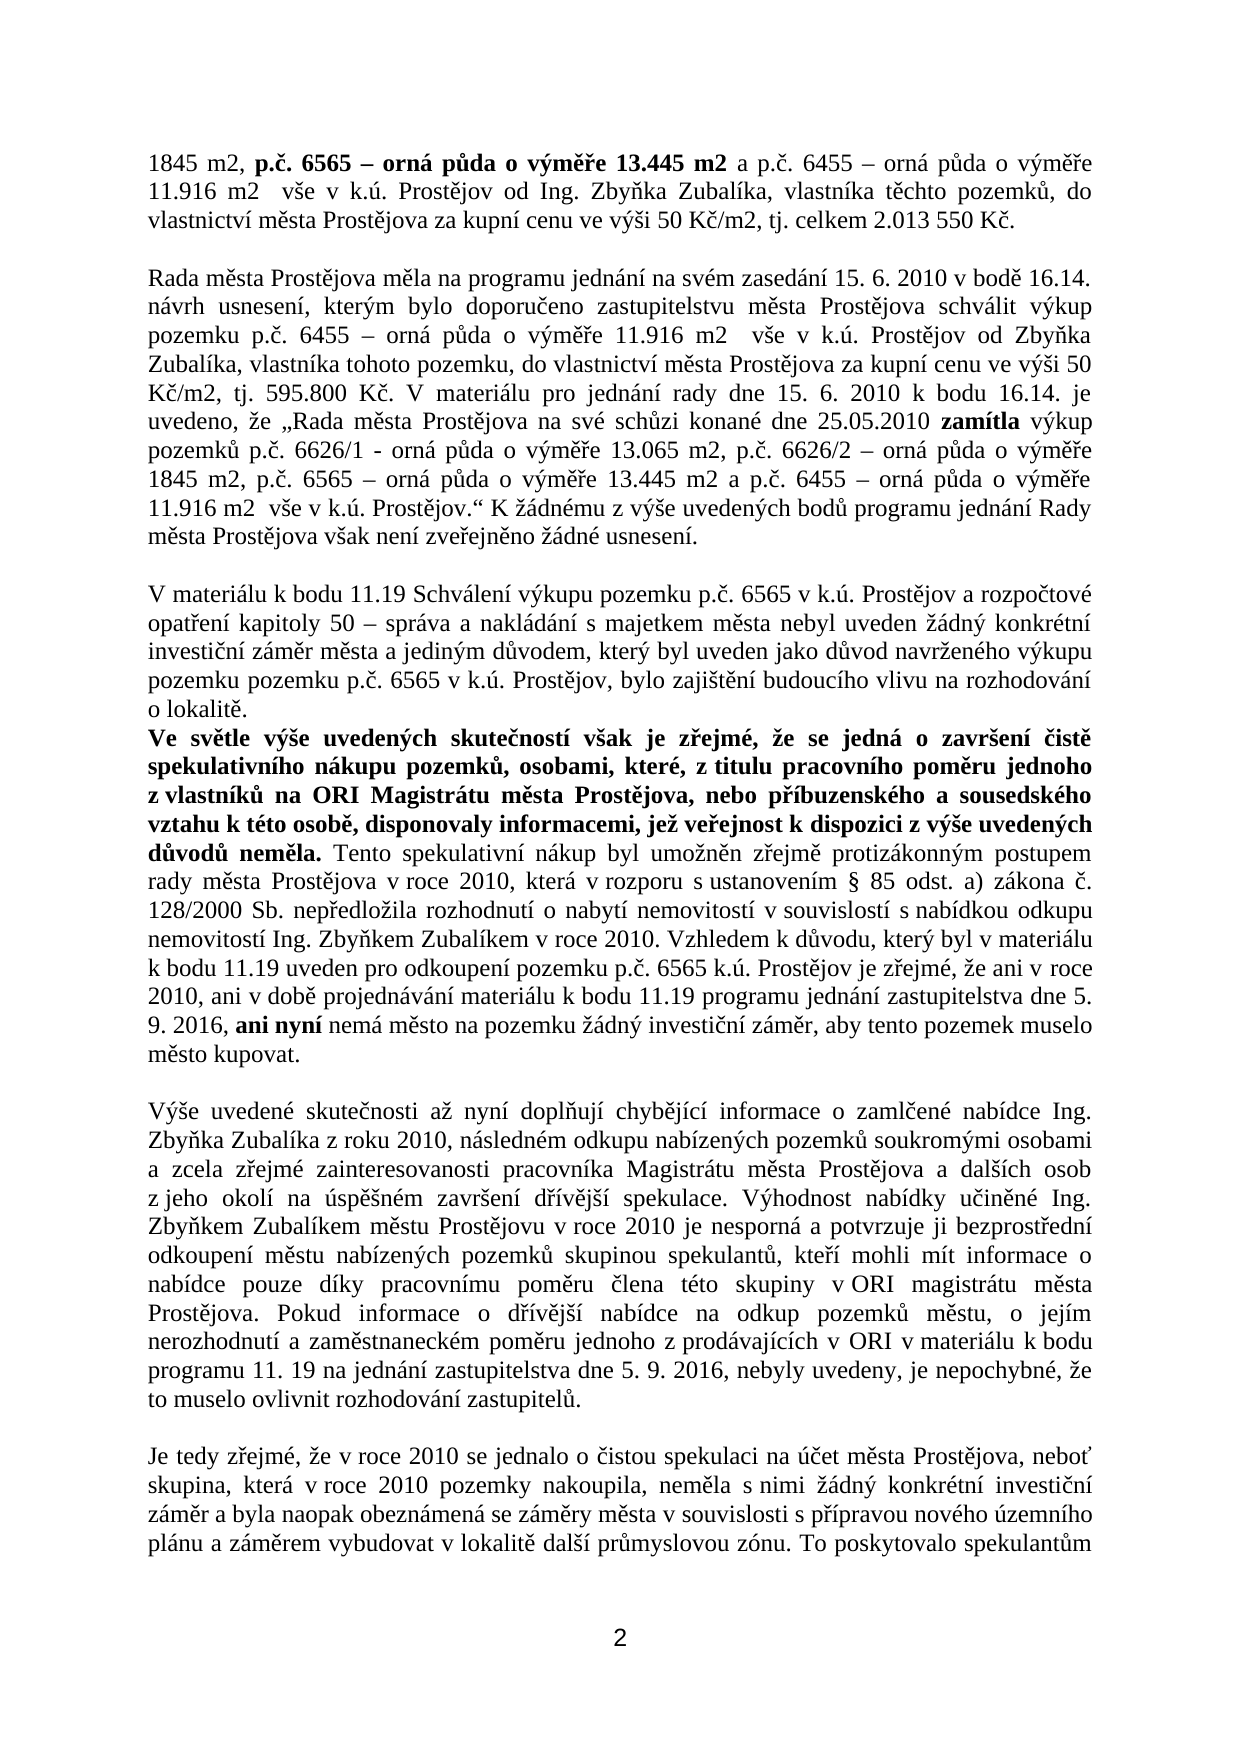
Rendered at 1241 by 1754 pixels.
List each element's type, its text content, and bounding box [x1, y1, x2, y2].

text V materiálu k bodu 11.19 Schválení výkupu pozemku p.č. 6565 v k.ú. Prostějov a rozpočtové opatření kapitoly 50 – správa a nakládání s majetkem města nebyl uveden žádný konkrétní investiční záměr města a jediným důvodem, který byl uveden jako důvod navrženého výkupu pozemku pozemku p.č. 6565 v k.ú. Prostějov, bylo zajištění budoucího vlivu na rozhodování o lokalitě. [148, 579, 1093, 723]
text Rada města Prostějova měla na programu jednání na svém zasedání 15. 6. 2010 v bodě 16.14. návrh usnesení, kterým bylo doporučeno zastupitelstvu města Prostějova schválit výkup pozemku p.č. 6455 – orná půda o výměře 11.916 m2 vše v k.ú. Prostějov od Zbyňka Zubalíka, vlastníka tohoto pozemku, do vlastnictví města Prostějova za kupní cenu ve výši 50 Kč/m2, tj. 595.800 Kč. V materiálu pro jednání rady dne 15. 6. 2010 k bodu 16.14. je uvedeno, že „Rada města Prostějova na své schůzi konané dne 25.05.2010 zamítla výkup pozemků p.č. 6626/1 - orná půda o výměře 13.065 m2, p.č. 6626/2 – orná půda o výměře 1845 m2, p.č. 6565 – orná půda o výměře 13.445 m2 a p.č. 6455 – orná půda o výměře 11.916 m2 vše v k.ú. Prostějov.“ K žádnému z výše uvedených bodů programu jednání Rady města Prostějova však není zveřejněno žádné usnesení. [148, 263, 1093, 550]
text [148, 1441, 1093, 1556]
text Výše uvedené skutečnosti až nyní doplňují chybějící informace o zamlčené nabídce Ing. Zbyňka Zubalíka z roku 2010, následném odkupu nabízených pozemků soukromými osobami a zcela zřejmé zainteresovanosti pracovníka Magistrátu města Prostějova a dalších osob z jeho okolí na úspěšném završení dřívější spekulace. Výhodnost nabídky učiněné Ing. Zbyňkem Zubalíkem městu Prostějovu v roce 2010 je nesporná a potvrzuje ji bezprostřední odkoupení městu nabízených pozemků skupinou spekulantů, kteří mohli mít informace o nabídce pouze díky pracovnímu poměru člena této skupiny v ORI magistrátu města Prostějova. Pokud informace o dřívější nabídce na odkup pozemků městu, o jejím nerozhodnutí a zaměstnaneckém poměru jednoho z prodávajících v ORI v materiálu k bodu programu 11. 19 na jednání zastupitelstva dne 5. 9. 2016, nebyly uvedeny, je nepochybné, že to muselo ovlivnit rozhodování zastupitelů. [148, 1096, 1093, 1413]
text Ve světle výše uvedených skutečností však je zřejmé, že se jedná o završení čistě spekulativního nákupu pozemků, osobami, které, z titulu pracovního poměru jednoho z vlastníků na ORI Magistrátu města Prostějova, nebo příbuzenského a sousedského vztahu k této osobě, disponovaly informacemi, jež veřejnost k dispozici z výše uvedených důvodů neměla. Tento spekulativní nákup byl umožněn zřejmě protizákonným postupem rady města Prostějova v roce 2010, která v rozporu s ustanovením § 85 odst. a) zákona č. 128/2000 Sb. nepředložila rozhodnutí o nabytí nemovitostí v souvislostí s nabídkou odkupu nemovitostí Ing. Zbyňkem Zubalíkem v roce 2010. Vzhledem k důvodu, který byl v materiálu k bodu 11.19 uveden pro odkoupení pozemku p.č. 6565 k.ú. Prostějov je zřejmé, že ani v roce 2010, ani v době projednávání materiálu k bodu 11.19 programu jednání zastupitelstva dne 5. 9. 2016, ani nyní nemá město na pozemku žádný investiční záměr, aby tento pozemek muselo město kupovat. [148, 723, 1093, 1068]
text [148, 148, 1093, 234]
